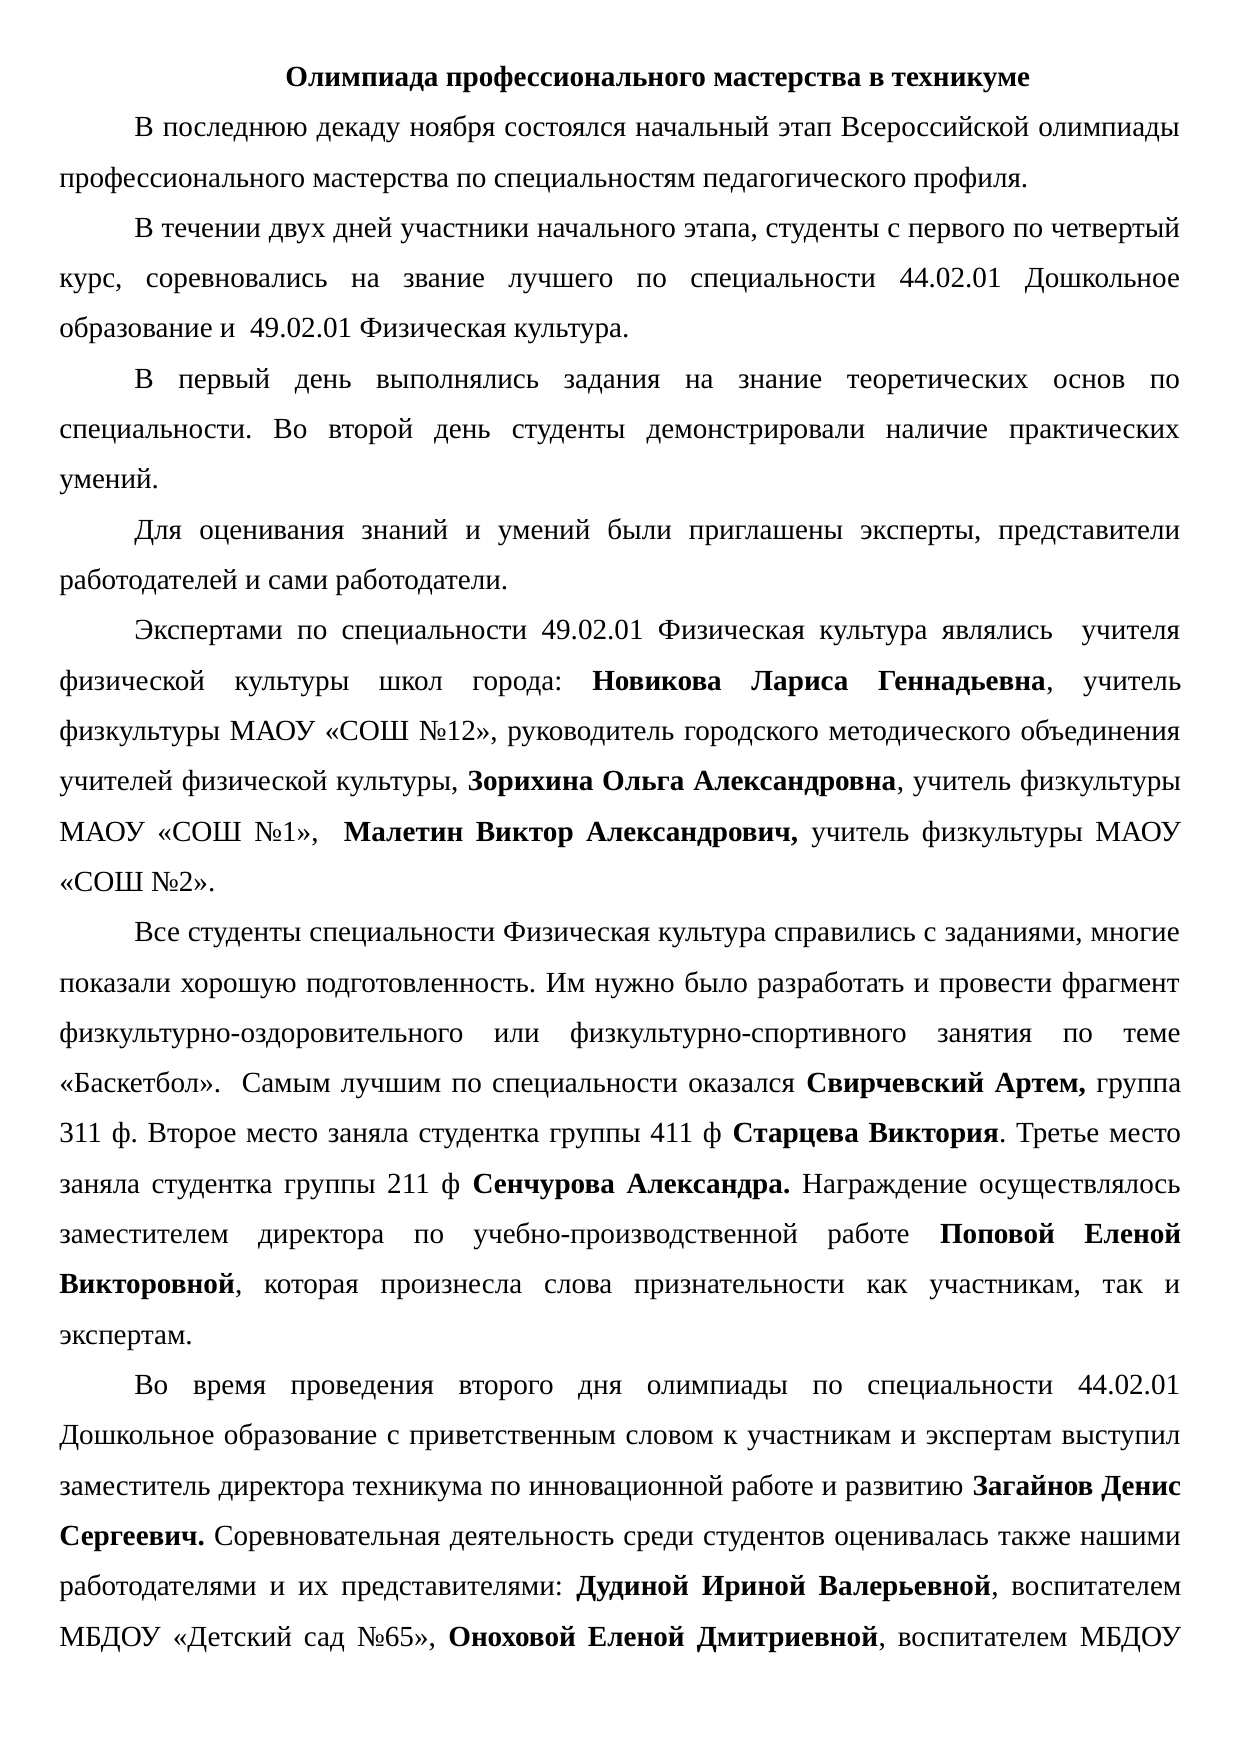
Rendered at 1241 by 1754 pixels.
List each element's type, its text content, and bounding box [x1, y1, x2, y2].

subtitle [59, 1367, 1181, 1652]
subtitle Все студенты специальности Физическая культура справились с заданиями, многие показали хорошую подготовленность. Им нужно было разработать и провести фрагмент физкультурно-оздоровительного или физкультурно-спортивного занятия по теме «Баскетбол». Самым лучшим по специальности оказался Свирчевский Артем, группа 311 ф. Второе место заняла студентка группы 411 ф Старцева Виктория. Третье место заняла студентка группы 211 ф Сенчурова Александра. Награждение осуществлялось заместителем директора по учебно-производственной работе Поповой Еленой Викторовной, которая произнесла слова признательности как участникам, так и экспертам. [59, 914, 1181, 1350]
subtitle Олимпиада профессионального мастерства в техникуме [59, 59, 1181, 93]
subtitle Экспертами по специальности 49.02.01 Физическая культура являлись учителя физической культуры школ города: Новикова Лариса Геннадьевна, учитель физкультуры МАОУ «СОШ №12», руководитель городского методического объединения учителей физической культуры, Зорихина Ольга Александровна, учитель физкультуры МАОУ «СОШ №1», Малетин Виктор Александрович, учитель физкультуры МАОУ «СОШ №2». [59, 612, 1181, 898]
subtitle В течении двух дней участники начального этапа, студенты с первого по четвертый курс, соревновались на звание лучшего по специальности 44.02.01 Дошкольное образование и 49.02.01 Физическая культура. [59, 210, 1181, 344]
subtitle В первый день выполнялись задания на знание теоретических основ по специальности. Во второй день студенты демонстрировали наличие практических умений. [59, 361, 1181, 495]
subtitle Для оценивания знаний и умений были приглашены эксперты, представители работодателей и сами работодатели. [59, 512, 1181, 596]
subtitle В последнюю декаду ноября состоялся начальный этап Всероссийской олимпиады профессионального мастерства по специальностям педагогического профиля. [59, 109, 1181, 193]
